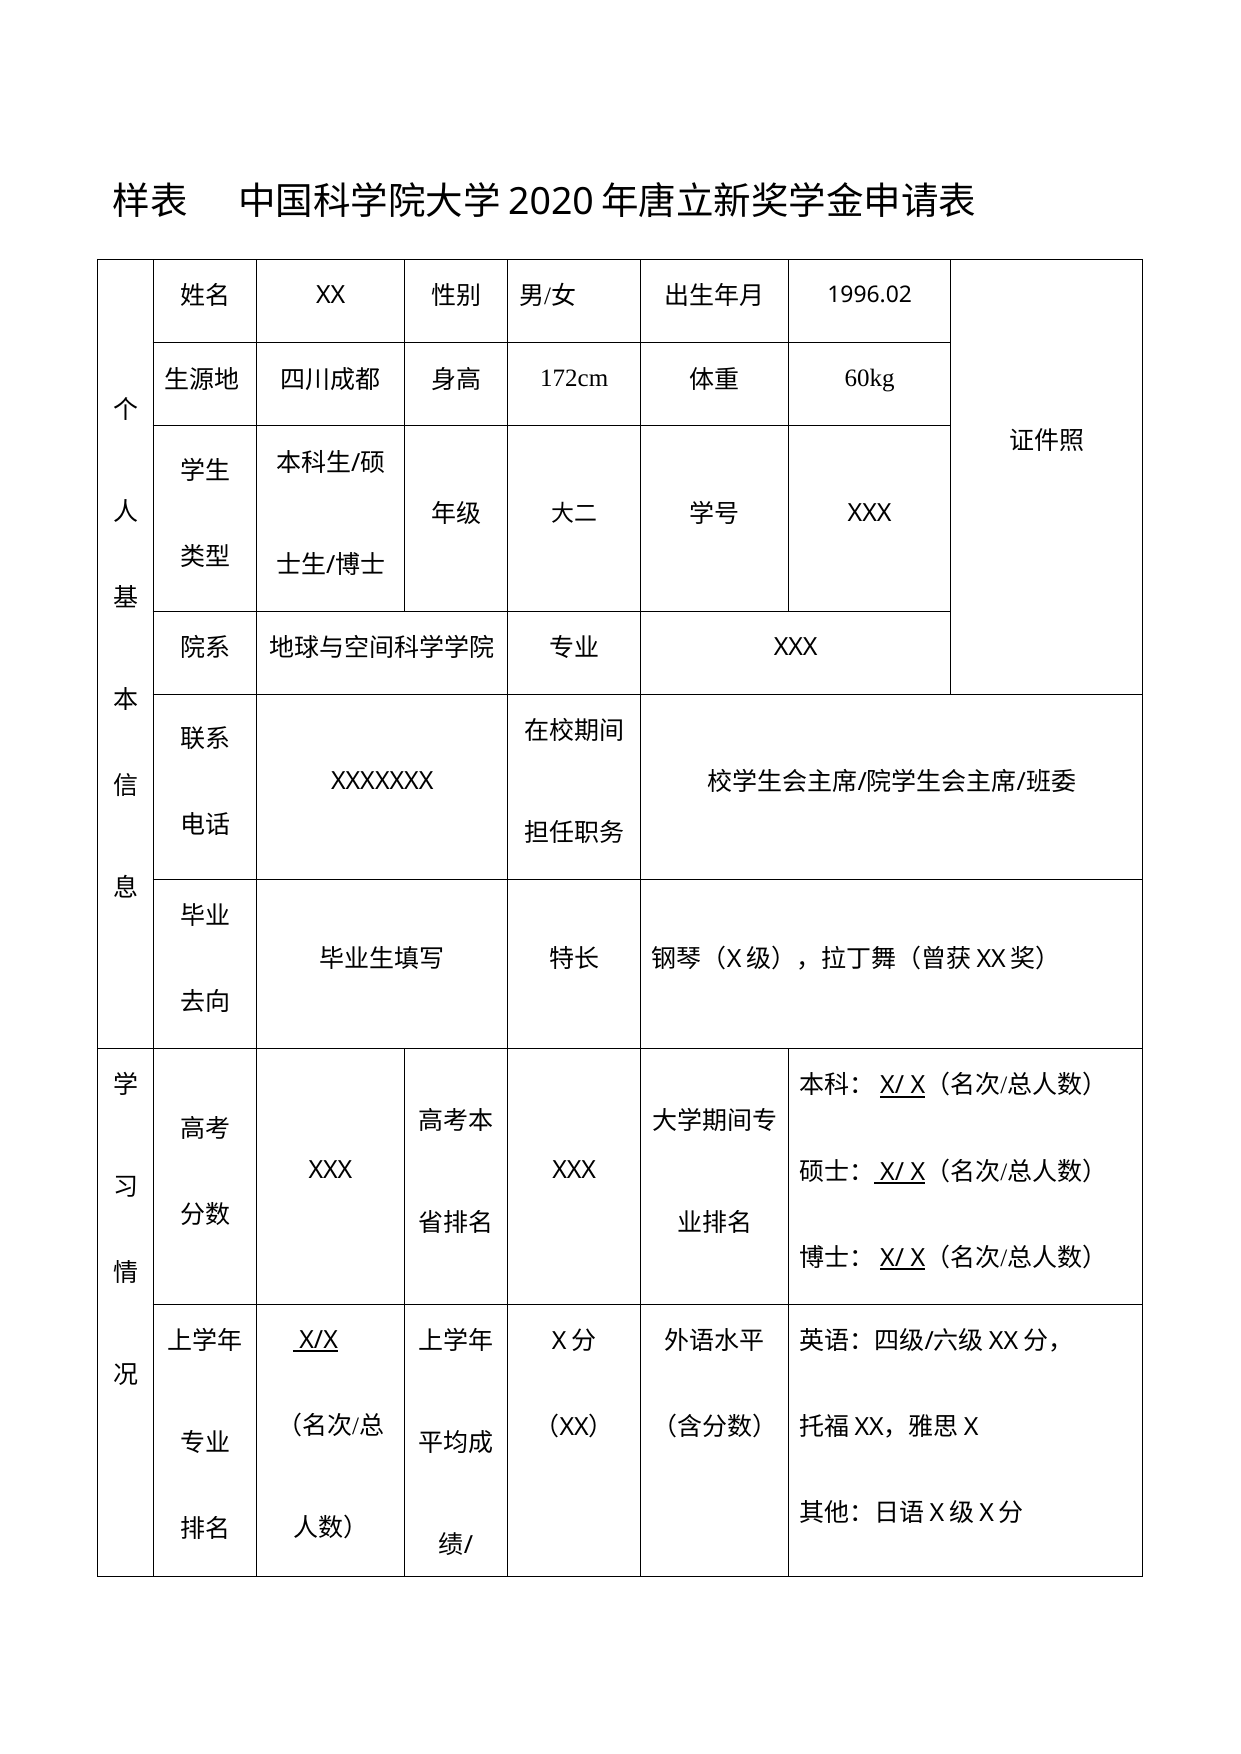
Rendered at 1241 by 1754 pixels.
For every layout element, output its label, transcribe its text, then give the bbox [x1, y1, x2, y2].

table_cell 学号 [641, 426, 788, 611]
table_cell 大二 [508, 426, 640, 611]
table_cell 毕业生填写 [257, 880, 507, 1048]
table_header 性别 [405, 260, 507, 342]
table_header 出生年月 [641, 260, 788, 342]
table_cell 在校期间担任职务 [508, 695, 640, 879]
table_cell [789, 1305, 1142, 1576]
table_header 男/女 [508, 260, 640, 342]
table_cell 本科： X/ X（名次/总人数） 硕士： X/ X（名次/总人数） 博士： X/ X（名次/总人数） [789, 1049, 1142, 1303]
table_cell 大学期间专业排名 [641, 1049, 788, 1303]
table_header 证件照 [951, 260, 1142, 694]
table_cell 学生 类型 [154, 426, 256, 611]
text 样表 中国科学院大学2020年唐立新奖学金申请表 [112, 164, 1128, 232]
table_cell 年级 [405, 426, 507, 611]
table_cell 体重 [641, 343, 788, 425]
table_cell 毕业 去向 [154, 880, 256, 1048]
table_cell XXX [257, 1049, 404, 1303]
table_cell XXX [789, 426, 950, 611]
table_cell 本科生/硕士生/博士 [257, 426, 404, 611]
table_cell 钢琴（X级），拉丁舞（曾获XX奖） [641, 880, 1142, 1048]
table_cell 特长 [508, 880, 640, 1048]
table_cell 学习 情况 [98, 1049, 153, 1576]
table_header 1996.02 [789, 260, 950, 342]
table_header XX [257, 260, 404, 342]
table_cell 上学年平均成绩/GPA [405, 1305, 507, 1576]
table_cell 上学年专业 排名 [154, 1305, 256, 1576]
table_cell 校学生会主席/院学生会主席/班委 [641, 695, 1142, 879]
table_cell 生源地 [154, 343, 256, 425]
table_cell 四川成都 [257, 343, 404, 425]
table_cell 身高 [405, 343, 507, 425]
table_cell XXX [508, 1049, 640, 1303]
table_cell 60kg [789, 343, 950, 425]
table_cell X分 （XX） [508, 1305, 640, 1576]
table_cell 联系 电话 [154, 695, 256, 879]
table_cell 外语水平 （含分数） [641, 1305, 788, 1576]
table_cell X/X （名次/总 人数） [257, 1305, 404, 1576]
table_cell 高考本省排名 [405, 1049, 507, 1303]
table_header 姓名 [154, 260, 256, 342]
table_cell 高考 分数 [154, 1049, 256, 1303]
table_cell 地球与空间科学学院 [257, 612, 507, 694]
table_cell 172cm [508, 343, 640, 425]
table_cell 院系 [154, 612, 256, 694]
table_cell 专业 [508, 612, 640, 694]
table_cell XXX [641, 612, 950, 694]
table_header 个人 基本 信息 [98, 260, 153, 1048]
table_cell XXXXXXX [257, 695, 507, 879]
